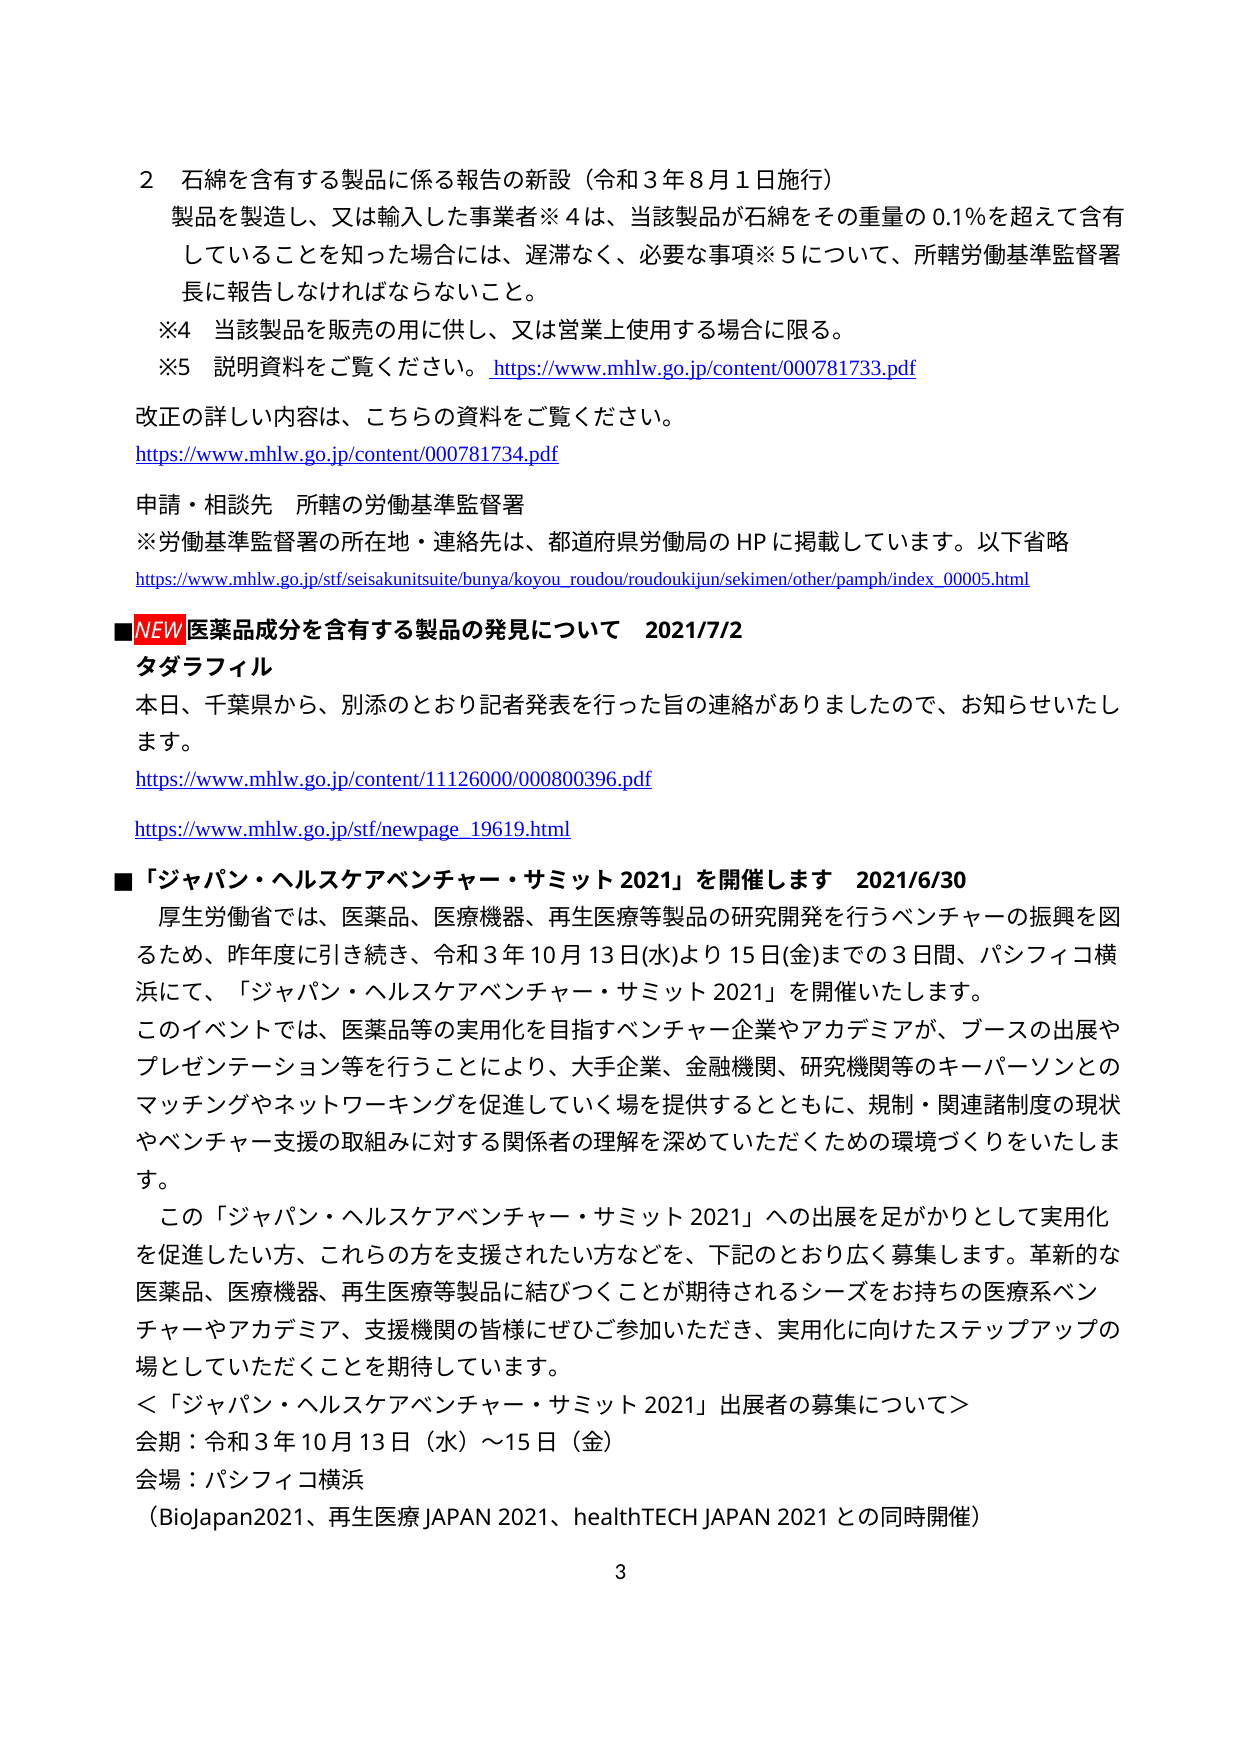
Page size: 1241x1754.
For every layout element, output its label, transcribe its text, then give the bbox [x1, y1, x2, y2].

text ※5 説明資料をご覧ください。 https://www.mhlw.go.jp/content/000781733.pdf [135, 347, 1128, 385]
text 申請・相談先 所轄の労働基準監督署 [135, 485, 1128, 522]
text ２ 石綿を含有する製品に係る報告の新設（令和３年８月１日施行） [135, 160, 1128, 197]
text ＜「ジャパン・ヘルスケアベンチャー・サミット2021」出展者の募集について＞ [135, 1385, 1128, 1422]
text 会期：令和３年10月13日（水）～15日（金） [135, 1422, 1128, 1460]
text 会場：パシフィコ横浜 [135, 1460, 1128, 1497]
text 改正の詳しい内容は、こちらの資料をご覧ください。 https://www.mhlw.go.jp/content/000781734.pdf [135, 397, 1128, 472]
text ■NEW医薬品成分を含有する製品の発見について 2021/7/2 [112, 610, 1128, 647]
text ※労働基準監督署の所在地・連絡先は、都道府県労働局のHPに掲載しています。以下省略 [112, 522, 1128, 560]
text ※4 当該製品を販売の用に供し、又は営業上使用する場合に限る。 [135, 310, 1128, 347]
text ■「ジャパン・ヘルスケアベンチャー・サミット2021」を開催します 2021/6/30 [112, 860, 1128, 897]
text （BioJapan2021、再生医療JAPAN 2021、healthTECH JAPAN 2021との同時開催） [135, 1497, 1128, 1535]
text このイベントでは、医薬品等の実用化を目指すベンチャー企業やアカデミアが、ブースの出展やプレゼンテーション等を行うことにより、大手企業、金融機関、研究機関等のキーパーソンとのマッチングやネットワーキングを促進していく場を提供するとともに、規制・関連諸制度の現状やベンチャー支援の取組みに対する関係者の理解を深めていただくための環境づくりをいたします。 [112, 1010, 1128, 1197]
text この「ジャパン・ヘルスケアベンチャー・サミット2021」への出展を足がかりとして実用化を促進したい方、これらの方を支援されたい方などを、下記のとおり広く募集します。革新的な医薬品、医療機器、再生医療等製品に結びつくことが期待されるシーズをお持ちの医療系ベンチャーやアカデミア、支援機関の皆様にぜひご参加いただき、実用化に向けたステップアップの場としていただくことを期待しています。 [112, 1197, 1128, 1385]
text タダラフィル [112, 647, 1128, 685]
text https://www.mhlw.go.jp/content/11126000/000800396.pdf [112, 760, 1128, 797]
text 製品を製造し、又は輸入した事業者※４は、当該製品が石綿をその重量の0.1％を超えて含有していることを知った場合には、遅滞なく、必要な事項※５について、所轄労働基準監督署長に報告しなければならないこと。 [112, 197, 1128, 310]
text 厚生労働省では、医薬品、医療機器、再生医療等製品の研究開発を行うベンチャーの振興を図るため、昨年度に引き続き、令和３年10月13日(水)より15日(金)までの３日間、パシフィコ横浜にて、「ジャパン・ヘルスケアベンチャー・サミット2021」を開催いたします。 [112, 897, 1128, 1010]
text https://www.mhlw.go.jp/stf/newpage_19619.html [112, 810, 1128, 847]
text https://www.mhlw.go.jp/stf/seisakunitsuite/bunya/koyou_roudou/roudoukijun/sekimen/other/pamph/index_00005.html [112, 560, 1128, 597]
text 本日、千葉県から、別添のとおり記者発表を行った旨の連絡がありましたので、お知らせいたします。 [135, 685, 1128, 760]
